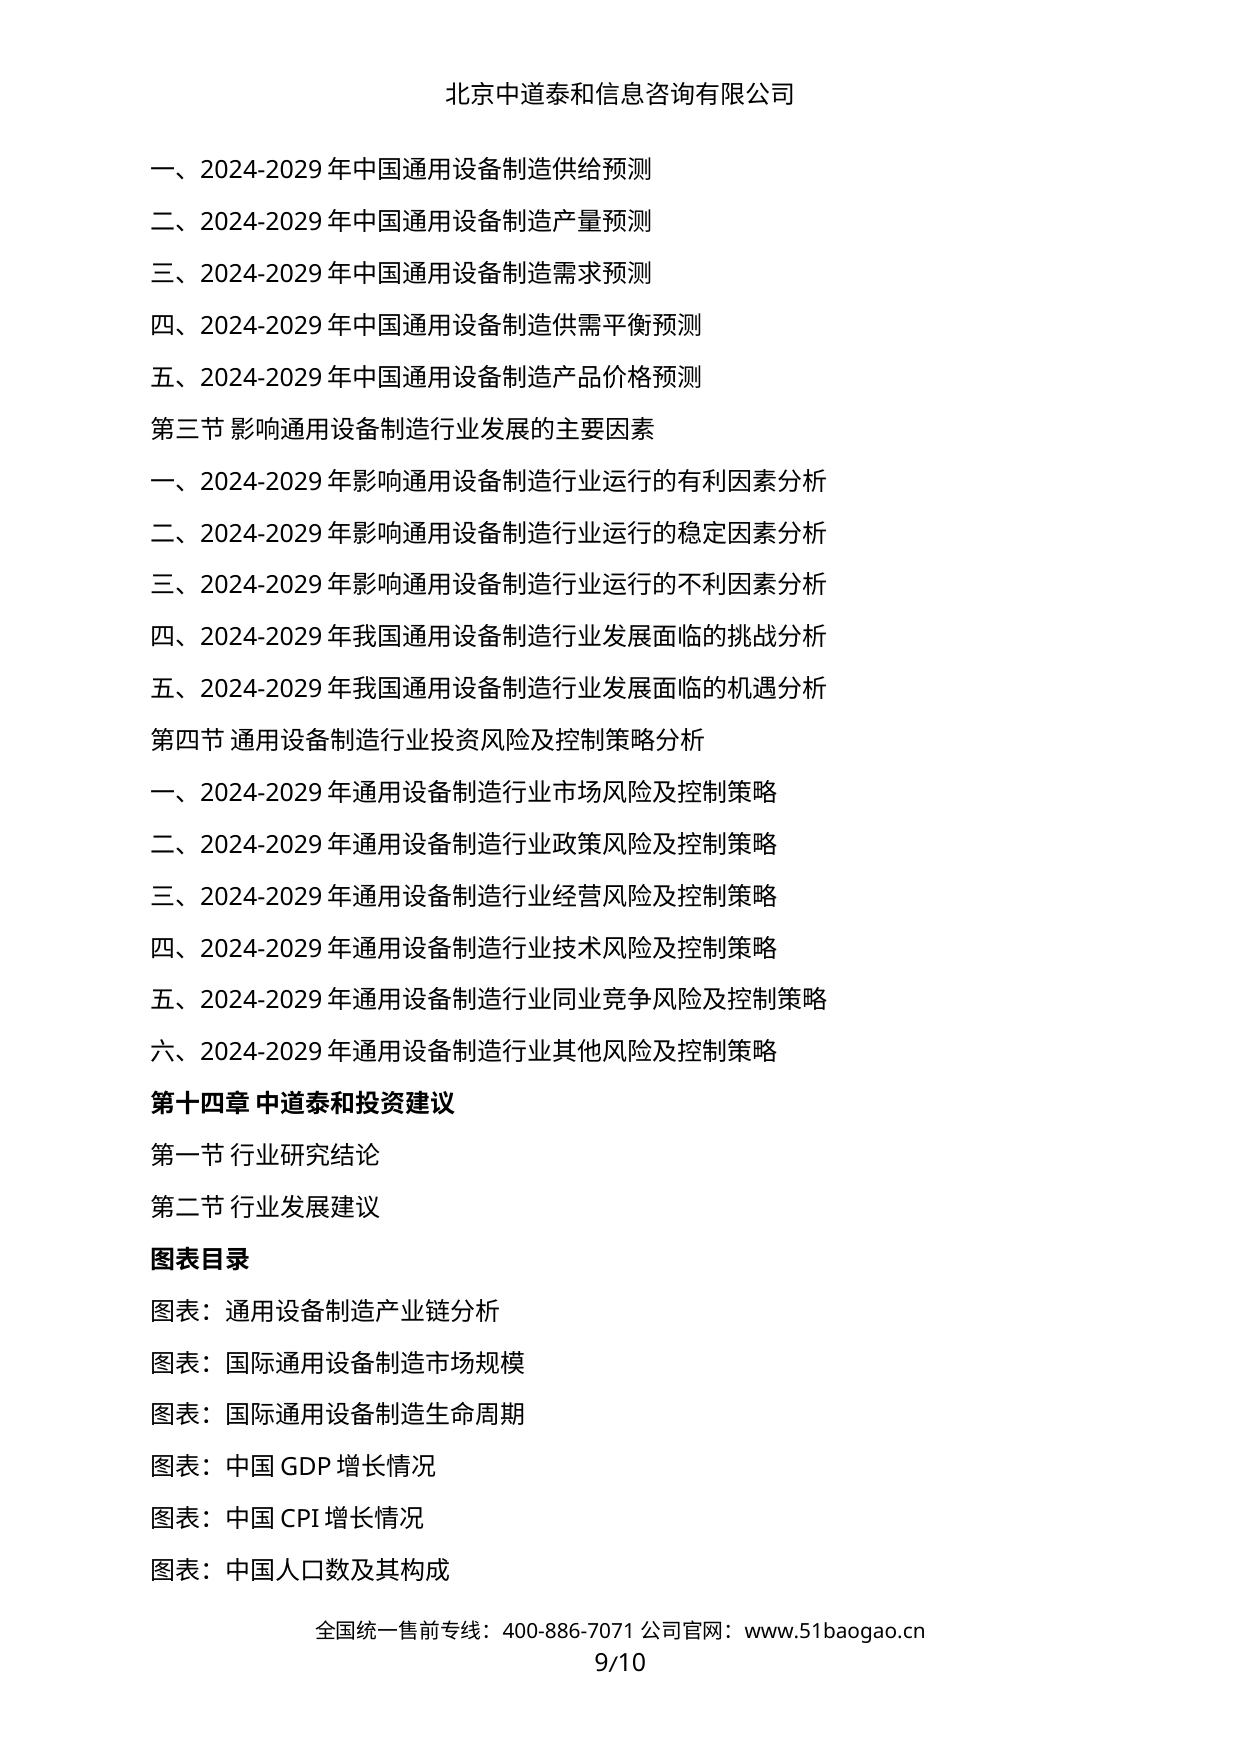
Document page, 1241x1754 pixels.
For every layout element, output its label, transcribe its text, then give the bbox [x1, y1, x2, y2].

text 一、2024-2029年通用设备制造行业市场风险及控制策略 [150, 772, 1090, 809]
text 四、2024-2029年中国通用设备制造供需平衡预测 [150, 306, 1090, 342]
text 五、2024-2029年通用设备制造行业同业竞争风险及控制策略 [150, 980, 1090, 1016]
text 图表：中国GDP增长情况 [150, 1447, 1090, 1483]
text 二、2024-2029年通用设备制造行业政策风险及控制策略 [150, 824, 1090, 861]
text 图表：中国CPI增长情况 [150, 1499, 1090, 1535]
text 一、2024-2029年中国通用设备制造供给预测 [150, 150, 1090, 186]
text 三、2024-2029年中国通用设备制造需求预测 [150, 254, 1090, 290]
text 图表：国际通用设备制造生命周期 [150, 1395, 1090, 1431]
text 六、2024-2029年通用设备制造行业其他风险及控制策略 [150, 1032, 1090, 1068]
text 二、2024-2029年中国通用设备制造产量预测 [150, 202, 1090, 238]
text 第三节 影响通用设备制造行业发展的主要因素 [150, 409, 1090, 446]
text 第二节 行业发展建议 [150, 1187, 1090, 1224]
text 第一节 行业研究结论 [150, 1136, 1090, 1172]
text 图表目录 [150, 1239, 1090, 1276]
text 四、2024-2029年我国通用设备制造行业发展面临的挑战分析 [150, 617, 1090, 653]
text 三、2024-2029年通用设备制造行业经营风险及控制策略 [150, 876, 1090, 912]
text 五、2024-2029年中国通用设备制造产品价格预测 [150, 357, 1090, 394]
text 图表：通用设备制造产业链分析 [150, 1291, 1090, 1327]
text 二、2024-2029年影响通用设备制造行业运行的稳定因素分析 [150, 513, 1090, 549]
text 第十四章 中道泰和投资建议 [150, 1084, 1090, 1120]
text 第四节 通用设备制造行业投资风险及控制策略分析 [150, 721, 1090, 757]
text 三、2024-2029年影响通用设备制造行业运行的不利因素分析 [150, 565, 1090, 601]
text 一、2024-2029年影响通用设备制造行业运行的有利因素分析 [150, 461, 1090, 497]
text 四、2024-2029年通用设备制造行业技术风险及控制策略 [150, 928, 1090, 964]
text 图表：国际通用设备制造市场规模 [150, 1343, 1090, 1379]
text 五、2024-2029年我国通用设备制造行业发展面临的机遇分析 [150, 669, 1090, 705]
text 图表：中国人口数及其构成 [150, 1551, 1090, 1587]
